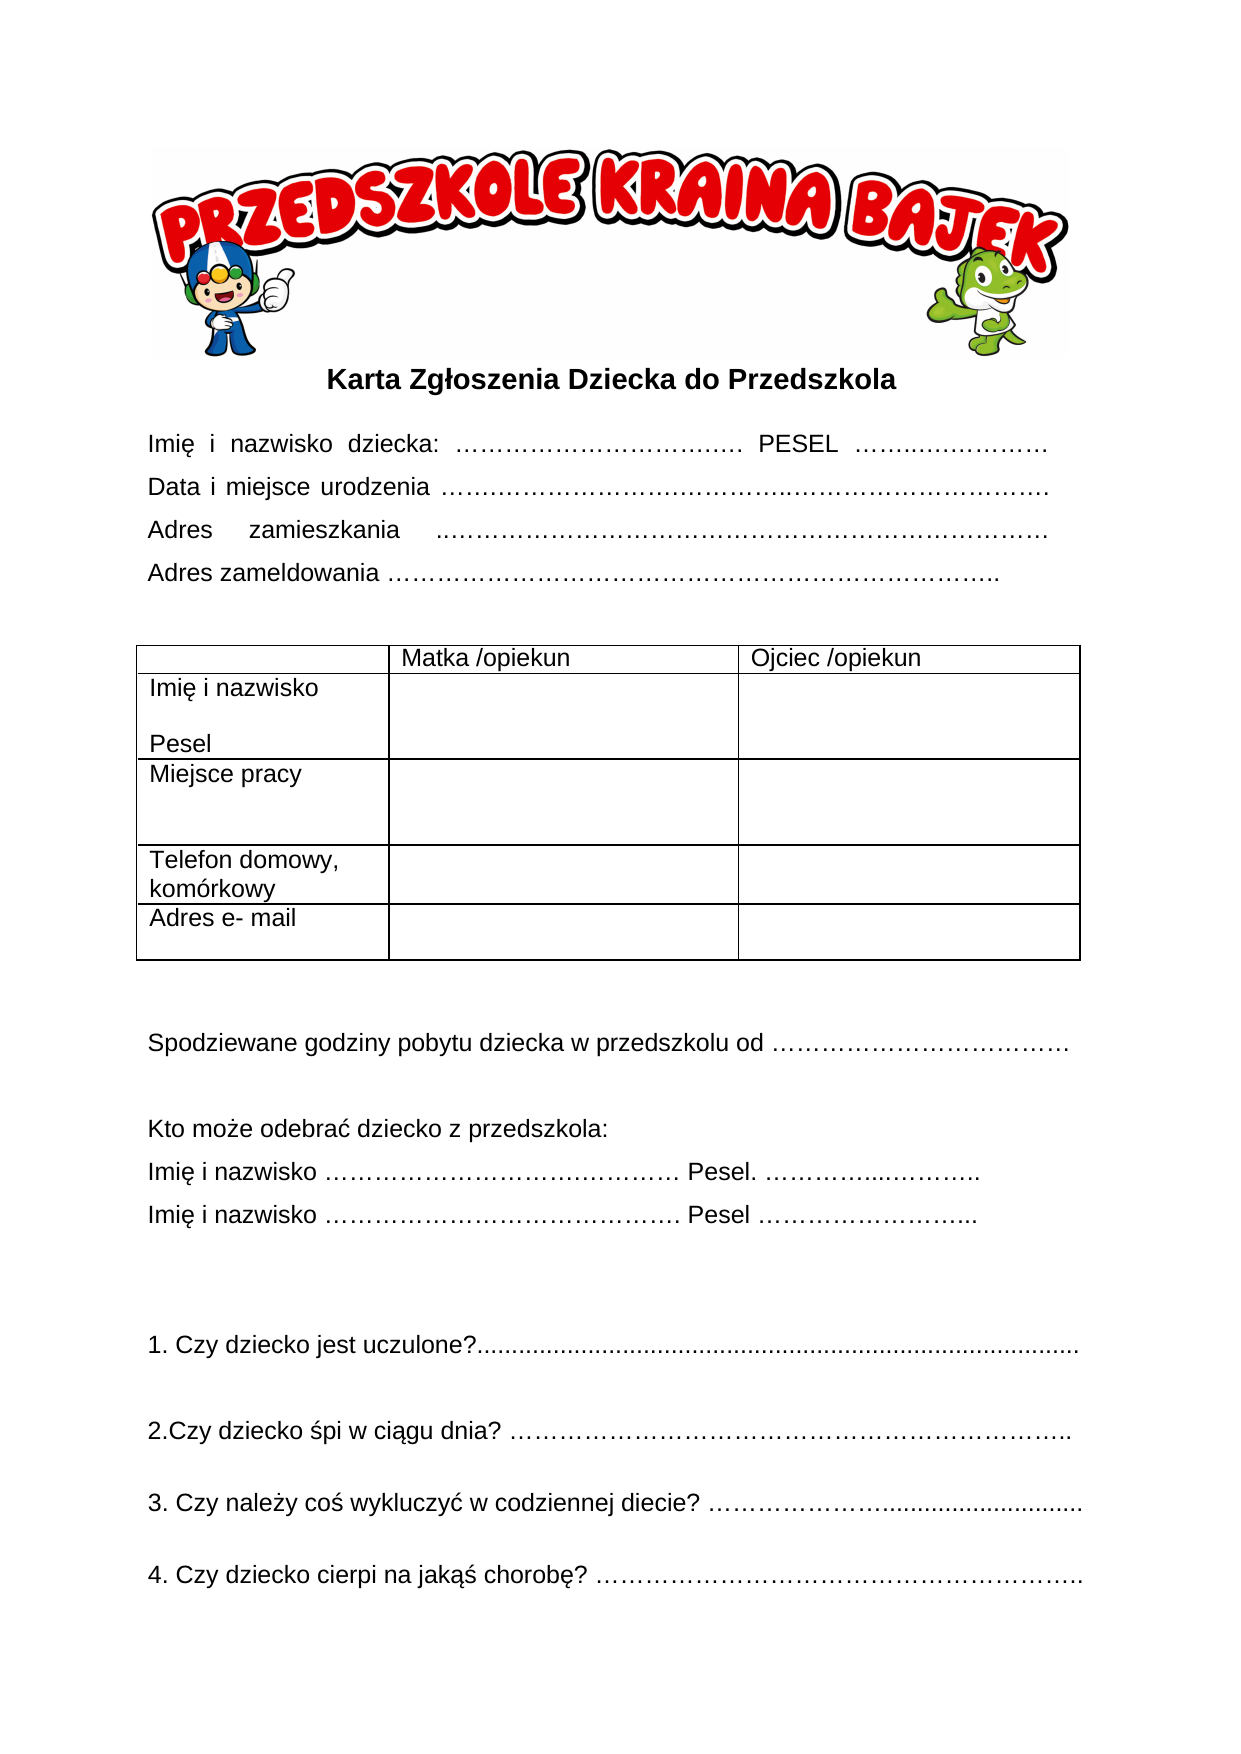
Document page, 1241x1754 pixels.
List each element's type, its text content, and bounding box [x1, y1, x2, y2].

table_cell [739, 674, 1079, 758]
table_cell [390, 674, 738, 758]
text Spodziewane godziny pobytu dziecka w przedszkolu od ……………………………… [147, 1028, 1101, 1057]
table_cell [390, 905, 738, 959]
text 2.Czy dziecko śpi w ciągu dnia? ………………………………………………………….. [147, 1416, 1101, 1445]
text Imię i nazwisko dziecka: ………………………….…. PESEL ……..….………… Data i miejsce urodzenia …….………………….…………..…………………………. Adres zamieszkania ..……………………………………………………………… Adres zameldowania ……………………………………………………………….. [147, 429, 1050, 587]
table_cell [739, 760, 1079, 844]
list Czy dziecko cierpi na jakąś chorobę? ………………………………………………….. [148, 1560, 1101, 1589]
table_header [137, 646, 388, 673]
table_cell Telefon domowy, komórkowy [137, 845, 388, 903]
table_cell [390, 760, 738, 844]
table_cell Imię i nazwisko Pesel [137, 674, 388, 758]
text Imię i nazwisko ………………………….………… Pesel. …………....……….. Imię i nazwisko ……………………………………. Pesel ……………………... [147, 1157, 1020, 1229]
text Karta Zgłoszenia Dziecka do Przedszkola [326, 362, 1101, 395]
table_cell Adres e- mail [137, 904, 388, 959]
table_header Ojciec /opiekun [739, 646, 1079, 673]
table_header Matka /opiekun [390, 646, 738, 673]
table_cell [739, 905, 1079, 959]
list Czy należy coś wykluczyć w codziennej diecie? …………………............................. [148, 1488, 1101, 1517]
table_cell [739, 846, 1079, 903]
text 1. Czy dziecko jest uczulone?....................................................................................... [147, 1330, 1101, 1359]
table_cell [390, 846, 738, 903]
table_cell Miejsce pracy [137, 759, 388, 844]
picture [150, 147, 1069, 358]
text Kto może odebrać dziecko z przedszkola: [147, 1114, 1101, 1143]
